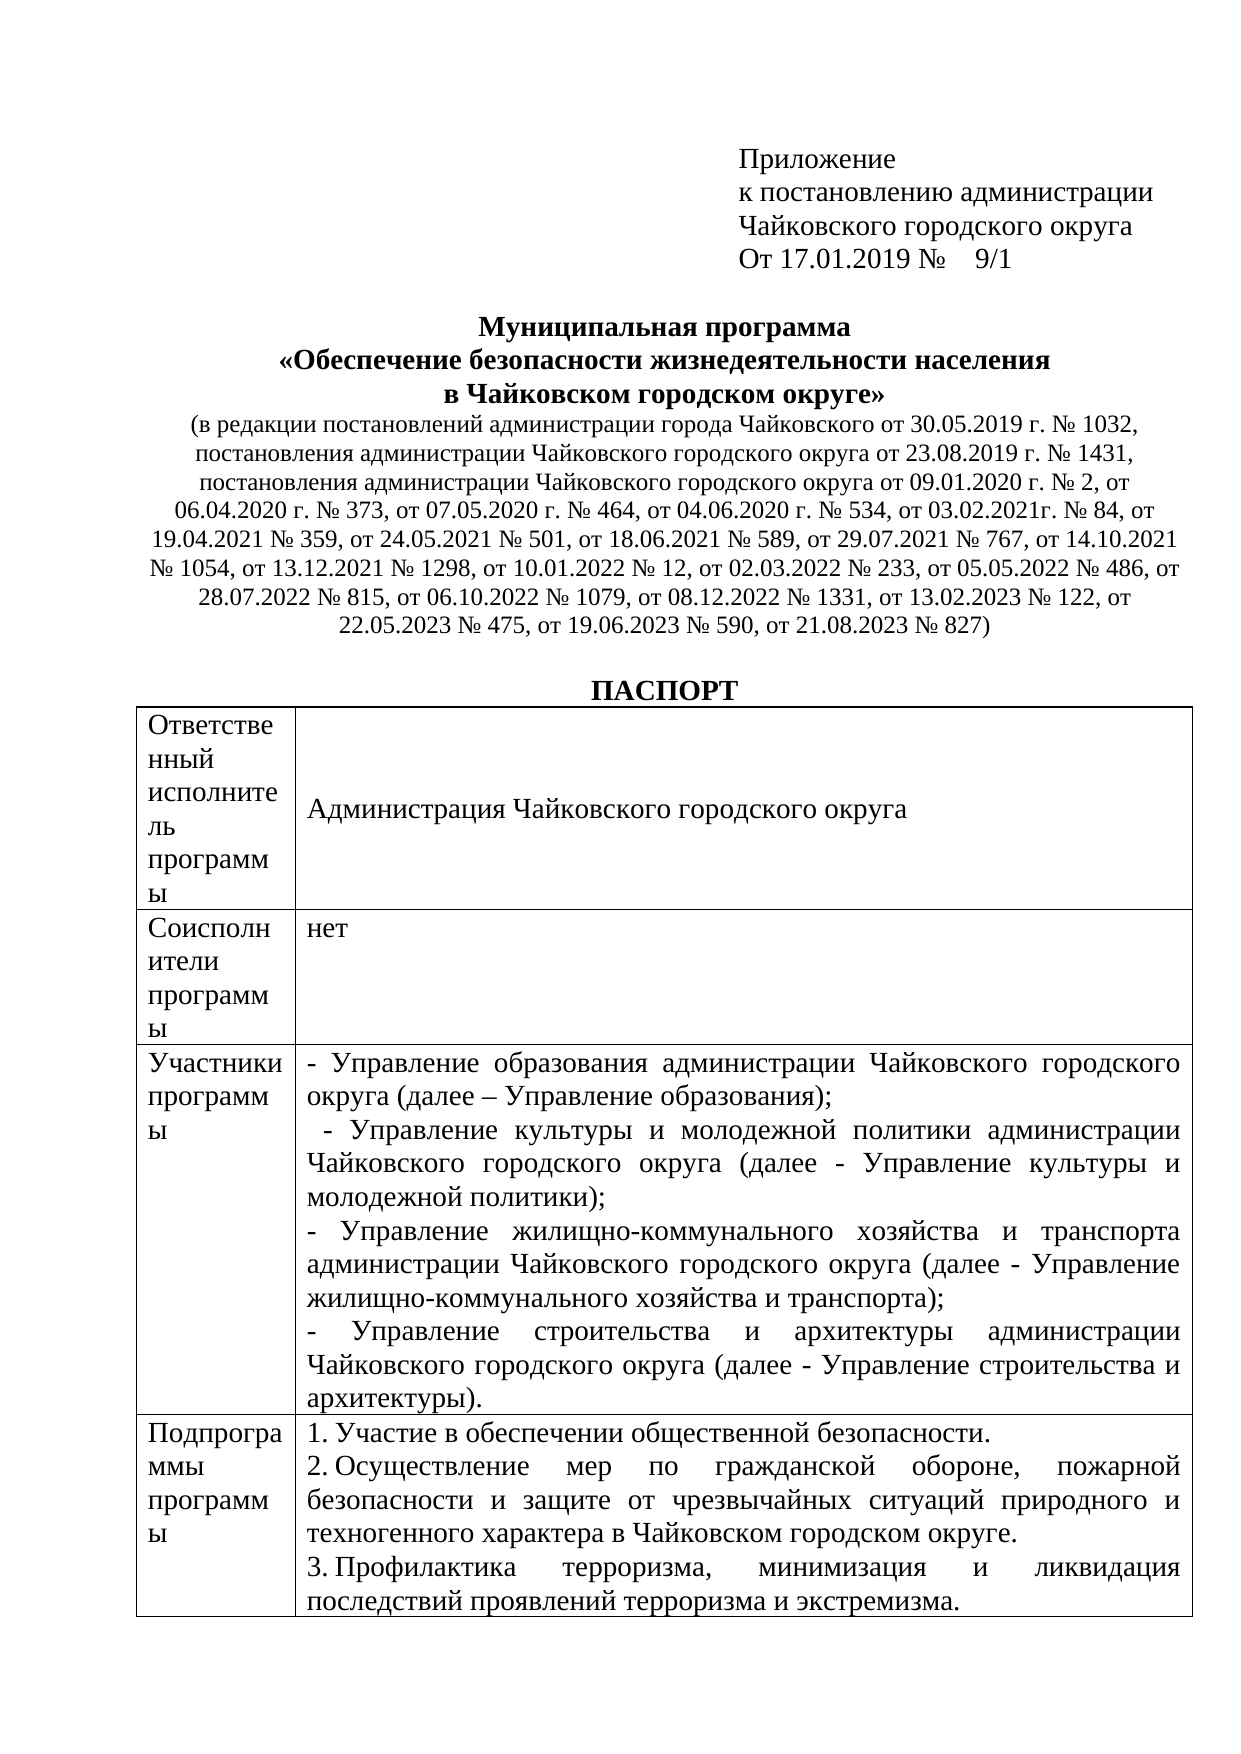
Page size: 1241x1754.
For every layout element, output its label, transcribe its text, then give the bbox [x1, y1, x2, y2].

text в Чайковском городском округе» [148, 376, 1181, 409]
text Муниципальная программа [148, 309, 1181, 342]
table_cell Участники программы [137, 1045, 295, 1414]
text «Обеспечение безопасности жизнедеятельности населения [148, 342, 1181, 376]
text к постановлению администрации [738, 174, 1181, 208]
table_header Администрация Чайковского городского округа [296, 708, 1192, 909]
text (в редакции постановлений администрации города Чайковского от 30.05.2019 г. № 1032, постановления администрации Чайковского городского округа от 23.08.2019 г. № 1431, постановления администрации Чайковского городского округа от 09.01.2020 г. № 2, от 06.04.2020 г. № 373, от 07.05.2020 г. № 464, от 04.06.2020 г. № 534, от 03.02.2021г. № 84, от 19.04.2021 № 359, от 24.05.2021 № 501, от 18.06.2021 № 589, от 29.07.2021 № 767, от 14.10.2021 № 1054, от 13.12.2021 № 1298, от 10.01.2022 № 12, от 02.03.2022 № 233, от 05.05.2022 № 486, от 28.07.2022 № 815, от 06.10.2022 № 1079, от 08.12.2022 № 1331, от 13.02.2023 № 122, от 22.05.2023 № 475, от 19.06.2023 № 590, от 21.08.2023 № 827) [148, 409, 1181, 639]
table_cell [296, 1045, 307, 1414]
table_cell нет [296, 910, 1192, 1044]
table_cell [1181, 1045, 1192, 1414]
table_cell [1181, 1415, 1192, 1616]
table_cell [137, 1415, 295, 1616]
text Чайковского городского округа [738, 208, 1181, 242]
text От 17.01.2019 № 9/1 [738, 242, 1181, 275]
text ПАСПОРТ [148, 673, 1181, 706]
text Приложение [738, 141, 1181, 174]
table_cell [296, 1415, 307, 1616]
